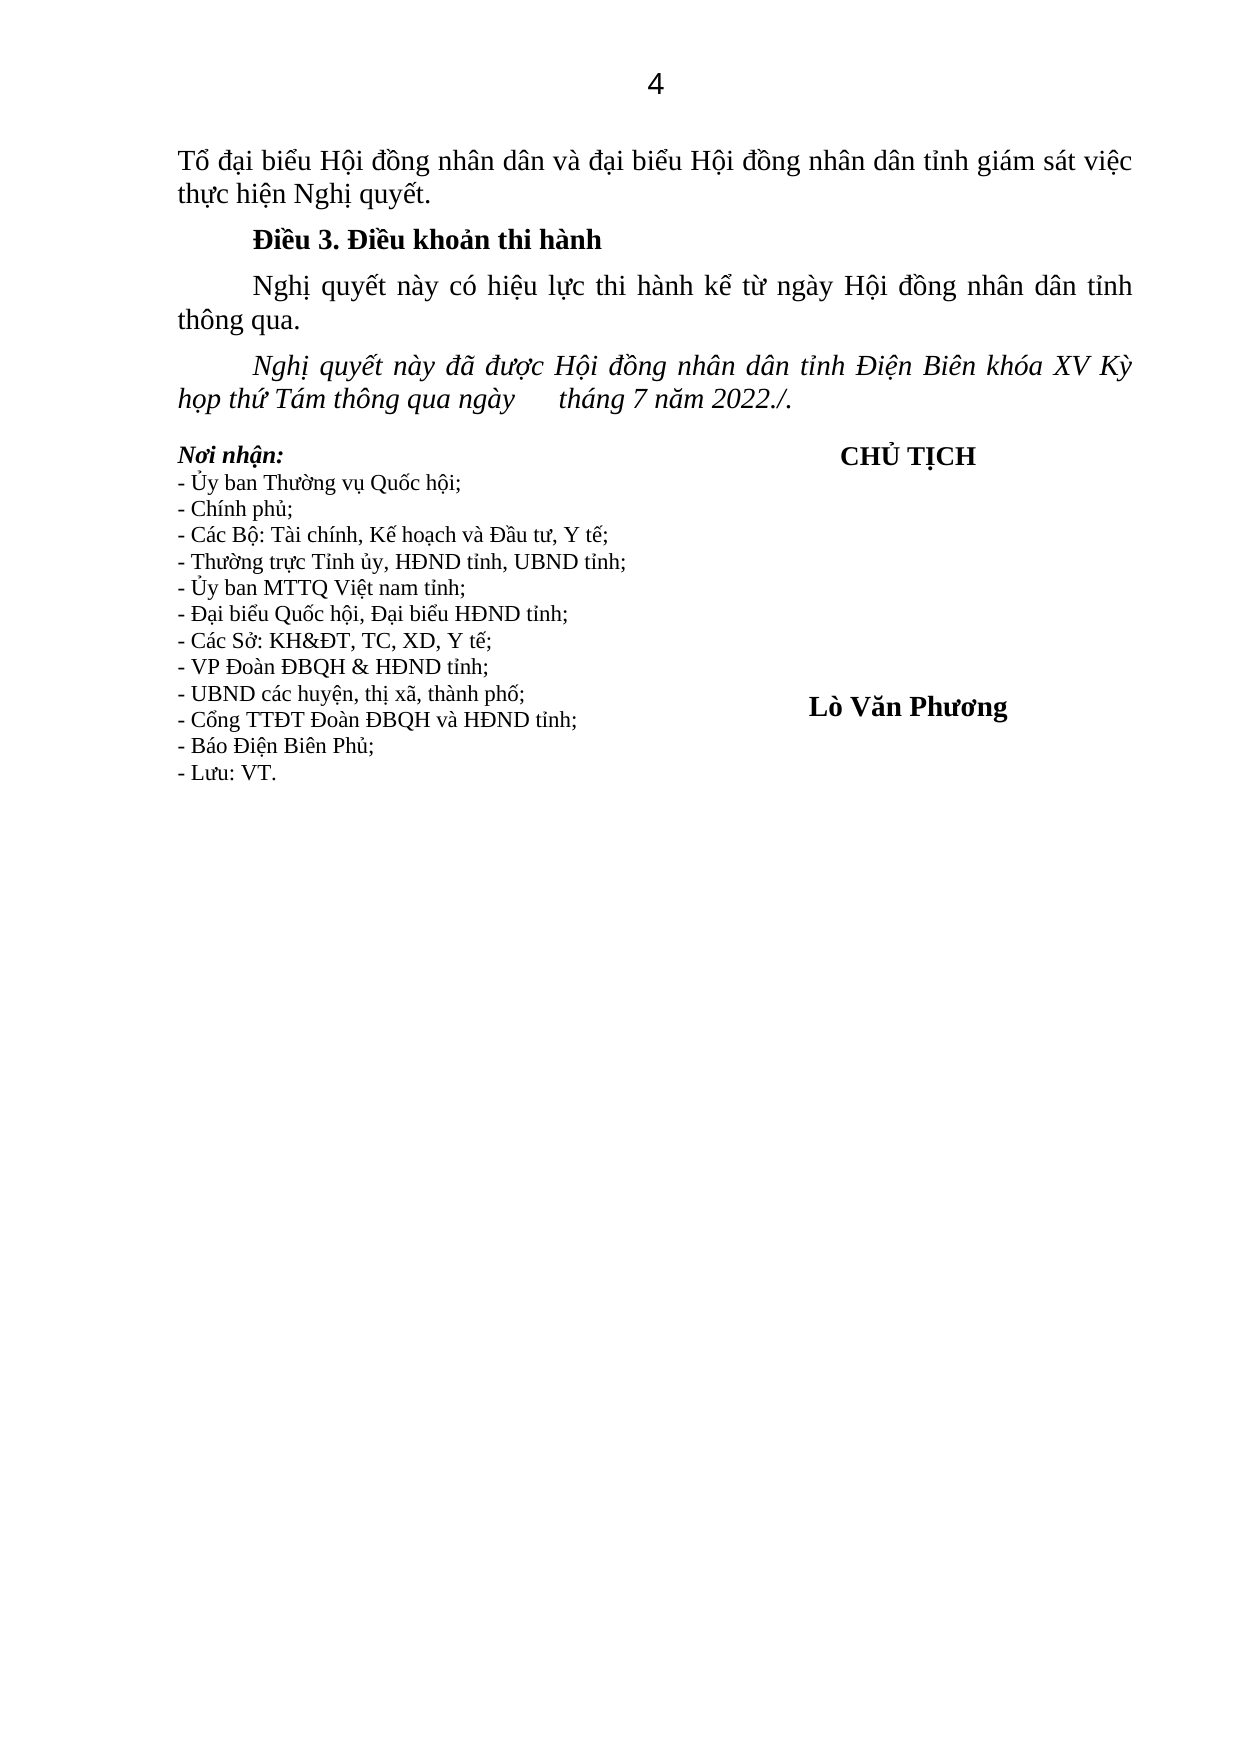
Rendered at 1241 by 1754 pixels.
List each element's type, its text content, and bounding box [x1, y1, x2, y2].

table_header CHỦ TỊCH Lò Văn Phương [679, 440, 1137, 790]
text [177, 143, 1134, 210]
text Nghị quyết này có hiệu lực thi hành kể từ ngày Hội đồng nhân dân tỉnh thông qua. [177, 268, 1134, 335]
text Điều 3. Điều khoản thi hành [177, 222, 1134, 256]
text Nghị quyết này đã được Hội đồng nhân dân tỉnh Điện Biên khóa XV Kỳ họp thứ Tám thông qua ngày tháng 7 năm 2022./. [177, 348, 1134, 415]
table_header Nơi nhận: - Ủy ban Thường vụ Quốc hội; - Chính phủ; - Các Bộ: Tài chính, Kế hoạch và Đầu tư, Y tế; - Thường trực Tỉnh ủy, HĐND tỉnh, UBND tỉnh; - Ủy ban MTTQ Việt nam tỉnh; - Đại biểu Quốc hội, Đại biểu HĐND tỉnh; - Các Sở: KH&ĐT, TC, XD, Y tế; - VP Đoàn ĐBQH & HĐND tỉnh; - UBND các huyện, thị xã, thành phố; - Cổng TTĐT Đoàn ĐBQH và HĐND tỉnh; - Báo Điện Biên Phủ; - Lưu: VT. [166, 440, 679, 790]
